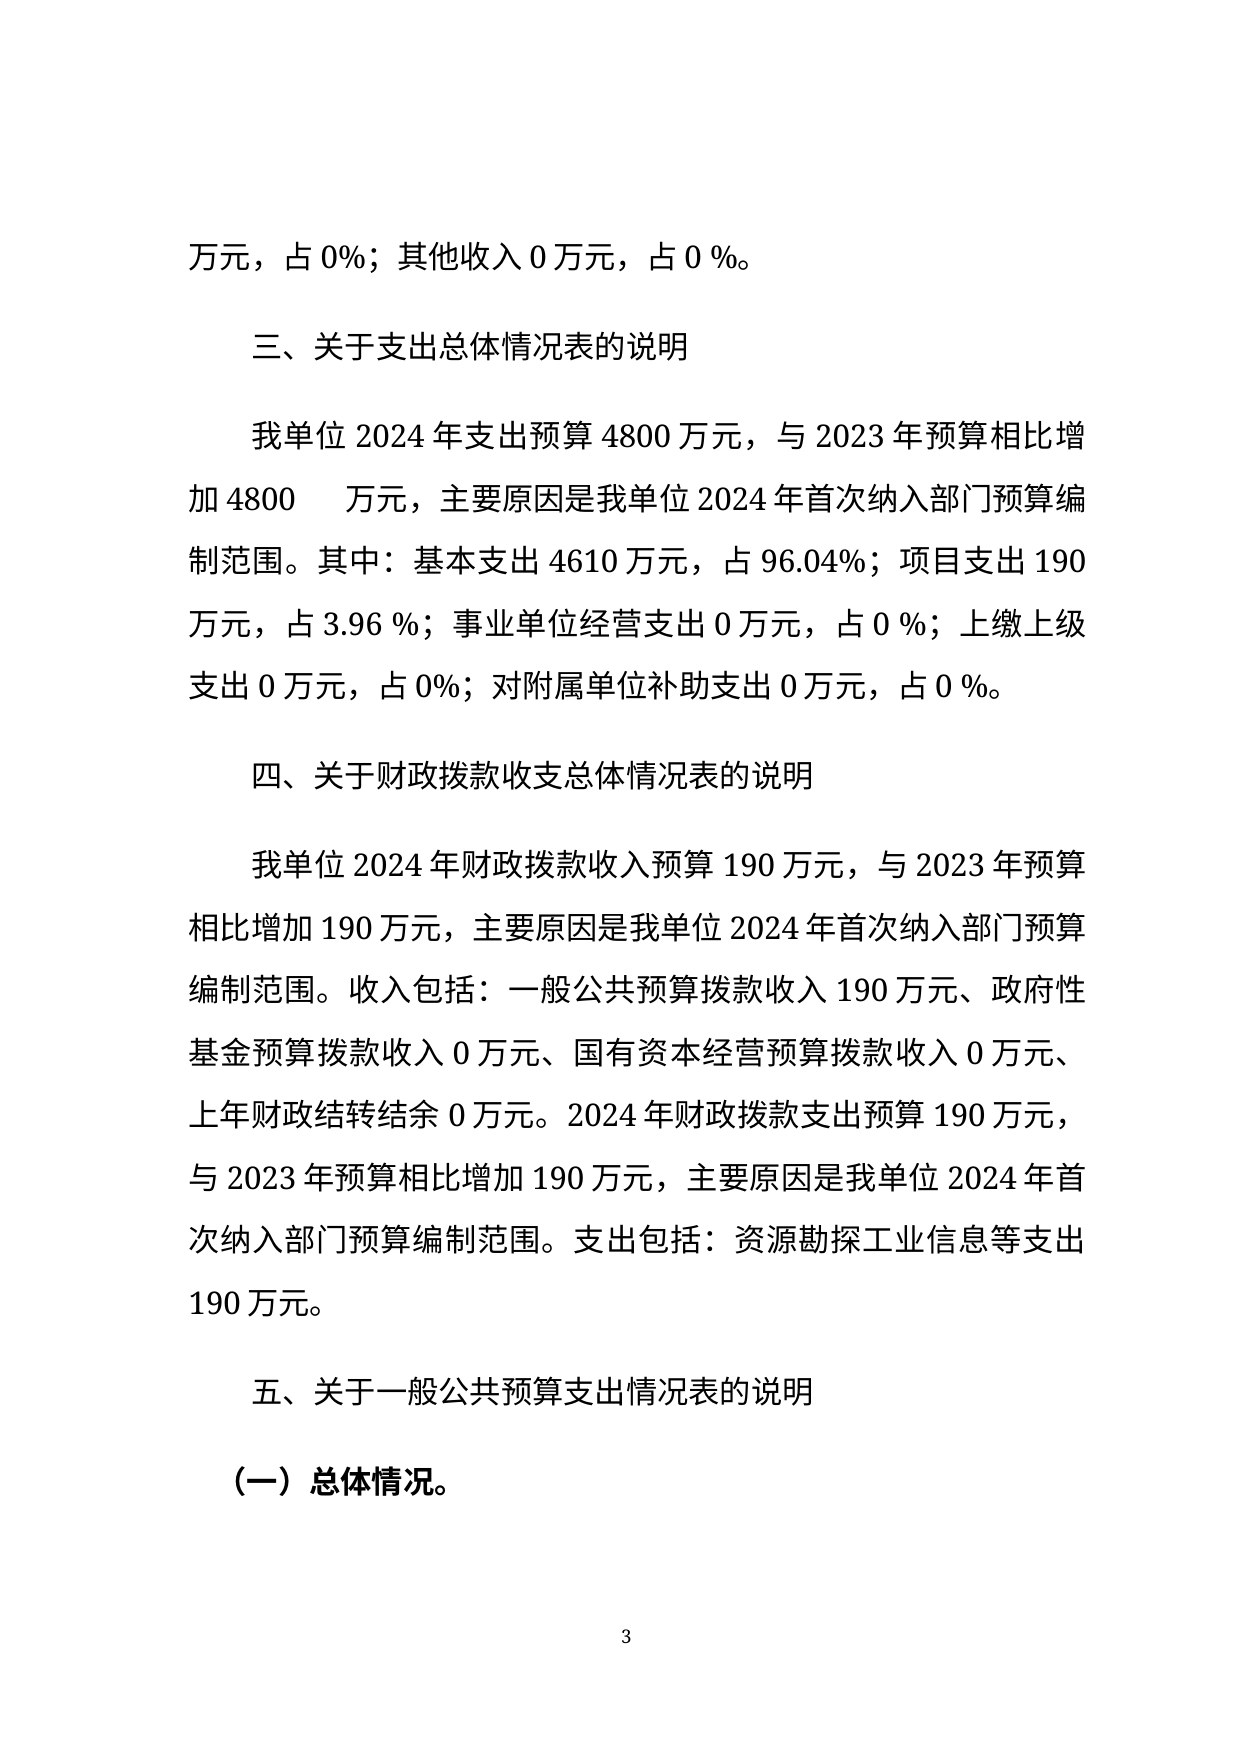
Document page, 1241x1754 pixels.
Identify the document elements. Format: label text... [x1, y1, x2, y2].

text 我单位2024年财政拨款收入预算 190万元，与2023年预算相比增加 190万元，主要原因是我单位2024年首次纳入部门预算编制范围。收入包括：一般公共预算拨款收入190万元、政府性基金预算拨款收入0万元、国有资本经营预算拨款收入0万元、上年财政结转结余 0万元。2024年财政拨款支出预算190万元，与2023年预算相比增加190万元，主要原因是我单位2024年首次纳入部门预算编制范围。支出包括：资源勘探工业信息等支出190万元。 [188, 827, 1087, 1327]
subtitle 四、关于财政拨款收支总体情况表的说明 [188, 737, 1087, 800]
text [188, 218, 1087, 281]
text （一）总体情况。 [215, 1443, 1087, 1506]
text 我单位2024年支出预算4800万元，与2023年预算相比增加4800 万元，主要原因是我单位2024年首次纳入部门预算编制范围。其中：基本支出4610万元，占96.04%；项目支出190万元，占3.96 %；事业单位经营支出0万元，占0 %；上缴上级支出 0 万元，占0%；对附属单位补助支出 0万元，占0 %。 [188, 398, 1087, 710]
subtitle 三、关于支出总体情况表的说明 [188, 308, 1087, 371]
subtitle 五、关于一般公共预算支出情况表的说明 [188, 1354, 1087, 1416]
